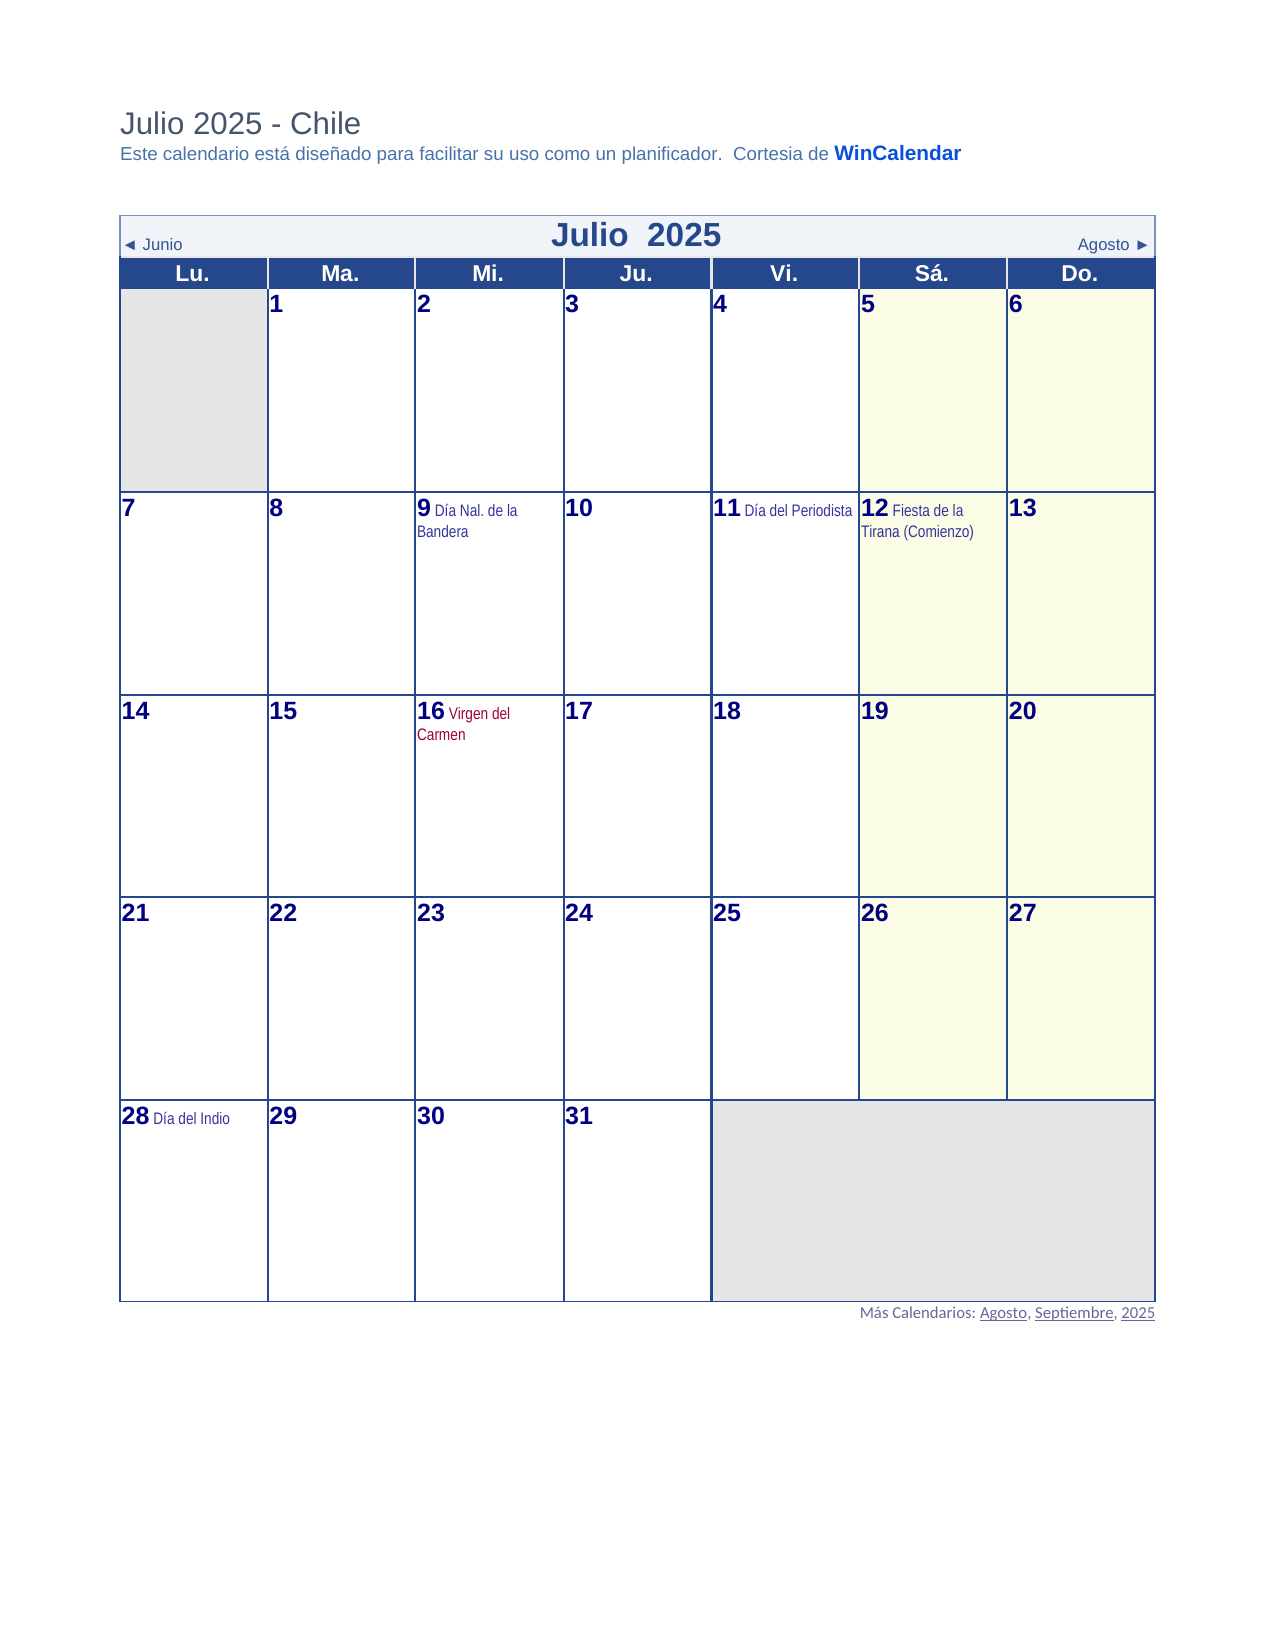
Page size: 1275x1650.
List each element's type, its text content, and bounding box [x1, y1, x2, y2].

table_cell Ma. [269, 258, 414, 289]
table_cell 19 [860, 696, 1006, 896]
table_cell Sá. [860, 258, 1006, 289]
table_cell 10 [565, 493, 710, 694]
table_cell 12 Fiesta de la Tirana (Comienzo) [860, 493, 1006, 694]
table_cell 31 [565, 1101, 710, 1301]
table_header Agosto ► [1007, 216, 1154, 256]
table_cell 20 [1008, 696, 1154, 896]
table_cell [713, 1101, 1154, 1301]
table_cell 2 [416, 289, 563, 491]
text Más Calendarios: Agosto, Septiembre, 2025 [120, 1302, 1155, 1322]
table_cell 27 [1008, 898, 1154, 1099]
table_cell 3 [565, 289, 710, 491]
table_cell 17 [565, 696, 710, 896]
table_cell 1 [269, 289, 414, 491]
table_cell 28 Día del Indio [121, 1101, 267, 1301]
table_cell 9 Día Nal. de la Bandera [416, 493, 563, 694]
table_cell 30 [416, 1101, 563, 1301]
table_cell 5 [860, 289, 1006, 491]
table_cell 11 Día del Periodista [713, 493, 858, 694]
table_cell 14 [121, 696, 267, 896]
table_cell Mi. [416, 258, 563, 289]
table_cell 13 [1008, 493, 1154, 694]
table_cell 23 [416, 898, 563, 1099]
table_header Julio 2025 [268, 216, 1007, 256]
table_cell 4 [713, 289, 858, 491]
table_header ◄ Junio [121, 216, 268, 256]
table_cell 22 [269, 898, 414, 1099]
table_cell Lu. [121, 258, 267, 289]
table_cell 6 [1008, 289, 1154, 491]
table_cell Do. [1008, 258, 1154, 289]
table_cell 24 [565, 898, 710, 1099]
table_cell 21 [121, 898, 267, 1099]
table_cell [121, 289, 267, 491]
table_cell 25 [713, 898, 858, 1099]
table_cell 26 [860, 898, 1006, 1099]
table_cell 15 [269, 696, 414, 896]
table_cell 18 [713, 696, 858, 896]
table_cell 29 [269, 1101, 414, 1301]
table_cell 7 [121, 493, 267, 694]
table_cell 16 Virgen del Carmen [416, 696, 563, 896]
table_cell Vi. [713, 258, 858, 289]
table_cell 8 [269, 493, 414, 694]
text Julio 2025 - Chile Este calendario está diseñado para facilitar su uso como un planificador. Cortesia de WinCalendar [120, 105, 1155, 193]
table_cell Ju. [565, 258, 710, 289]
